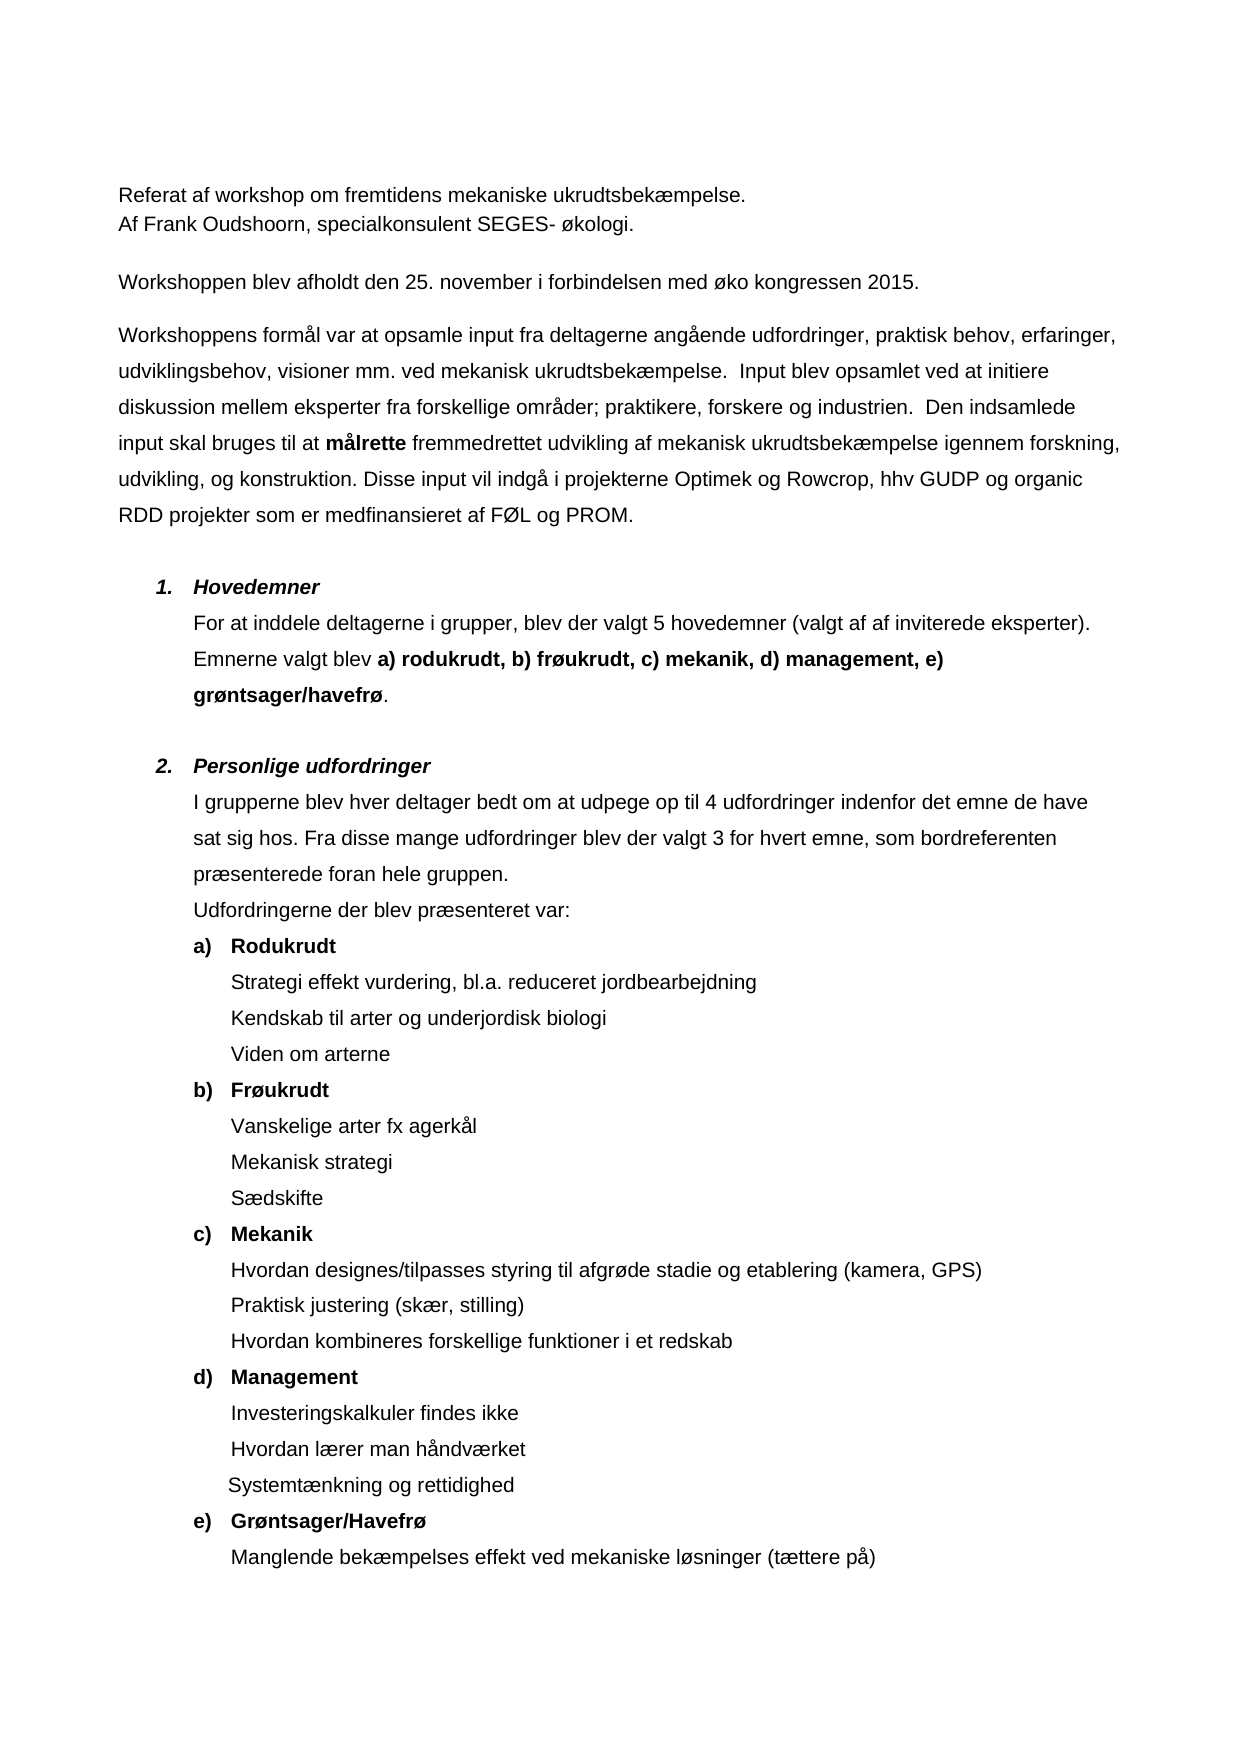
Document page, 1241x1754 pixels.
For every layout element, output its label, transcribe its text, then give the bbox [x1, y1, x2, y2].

text Hvordan lærer man håndværket [231, 1437, 1122, 1461]
text Investeringskalkuler findes ikke [231, 1401, 1122, 1425]
text Af Frank Oudshoorn, specialkonsulent SEGES- økologi. [118, 206, 1122, 236]
list Management [193, 1365, 1122, 1389]
list Rodukrudt [193, 934, 1122, 958]
text Hvordan kombineres forskellige funktioner i et redskab [231, 1329, 1122, 1353]
text Systemtænkning og rettidighed [118, 1473, 1122, 1497]
list Grøntsager/Havefrø [193, 1509, 1122, 1533]
text Manglende bekæmpelses effekt ved mekaniske løsninger (tættere på) [231, 1545, 1122, 1569]
text Viden om arterne [231, 1042, 1122, 1066]
text Kendskab til arter og underjordisk biologi [231, 1006, 1122, 1030]
list Mekanik [193, 1221, 1122, 1245]
text Mekanisk strategi [231, 1149, 1122, 1173]
text Udfordringerne der blev præsenteret var: [193, 898, 1122, 922]
text I grupperne blev hver deltager bedt om at udpege op til 4 udfordringer indenfor det emne de have sat sig hos. Fra disse mange udfordringer blev der valgt 3 for hvert emne, som bordreferenten præsenterede foran hele gruppen. [193, 790, 1122, 886]
text Vanskelige arter fx agerkål [231, 1114, 1122, 1138]
text For at inddele deltagerne i grupper, blev der valgt 5 hovedemner (valgt af af inviterede eksperter). Emnerne valgt blev a) rodukrudt, b) frøukrudt, c) mekanik, d) management, e) grøntsager/havefrø. [193, 611, 1122, 706]
text Workshoppen blev afholdt den 25. november i forbindelsen med øko kongressen 2015. [118, 265, 1122, 294]
text Sædskifte [231, 1186, 1122, 1209]
list Frøukrudt [193, 1078, 1122, 1102]
text Referat af workshop om fremtidens mekaniske ukrudtsbekæmpelse. [118, 177, 1122, 206]
text Praktisk justering (skær, stilling) [231, 1293, 1122, 1317]
list Personlige udfordringer [156, 754, 1122, 778]
text Hvordan designes/tilpasses styring til afgrøde stadie og etablering (kamera, GPS) [231, 1257, 1122, 1281]
text Strategi effekt vurdering, bl.a. reduceret jordbearbejdning [231, 970, 1122, 994]
list Hovedemner [156, 574, 1122, 598]
text Workshoppens formål var at opsamle input fra deltagerne angående udfordringer, praktisk behov, erfaringer, udviklingsbehov, visioner mm. ved mekanisk ukrudtsbekæmpelse. Input blev opsamlet ved at initiere diskussion mellem eksperter fra forskellige områder; praktikere, forskere og industrien. Den indsamlede input skal bruges til at målrette fremmedrettet udvikling af mekanisk ukrudtsbekæmpelse igennem forskning, udvikling, og konstruktion. Disse input vil indgå i projekterne Optimek og Rowcrop, hhv GUDP og organic RDD projekter som er medfinansieret af FØL og PROM. [118, 323, 1122, 527]
